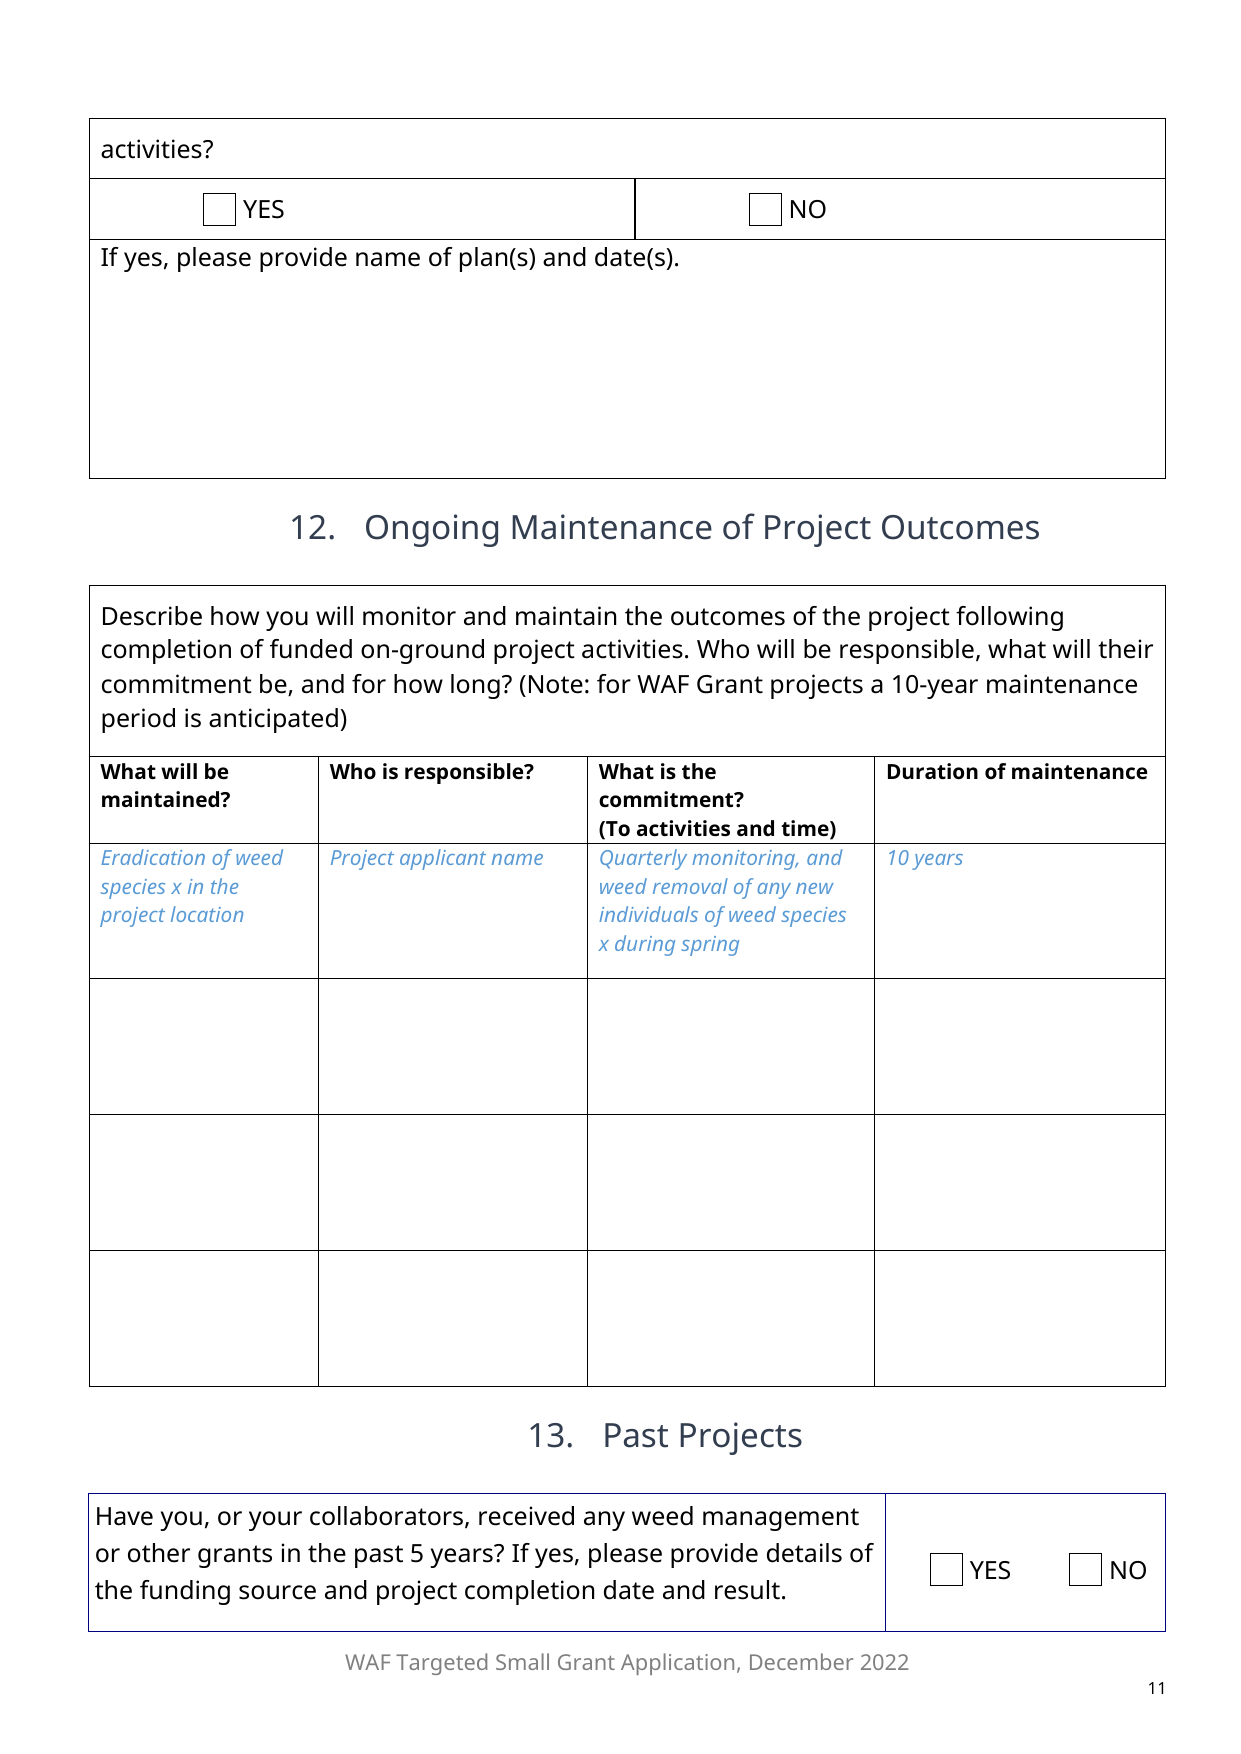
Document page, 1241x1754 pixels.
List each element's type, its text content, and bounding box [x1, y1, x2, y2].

table_header Have you, or your collaborators, received any weed management or other grants in the past 5 years? If yes, please provide details of the funding source and project completion date and result. [89, 1494, 885, 1631]
table_cell [90, 979, 318, 1114]
table_cell [875, 1115, 1165, 1250]
table_header Describe how you will monitor and maintain the outcomes of the project following completion of funded on-ground project activities. Who will be responsible, what will their commitment be, and for how long? (Note: for WAF Grant projects a 10-year maintenance period is anticipated) [90, 586, 1165, 756]
table_header YES NO [886, 1494, 1165, 1631]
table_cell [875, 1251, 1165, 1386]
table_cell 10 years [875, 844, 1165, 978]
table_cell [588, 1115, 874, 1250]
table_cell Who is responsible? [319, 757, 587, 842]
table_cell [588, 1251, 874, 1386]
table_cell [875, 979, 1165, 1114]
table_cell Duration of maintenance [875, 757, 1165, 842]
table_cell YES [90, 179, 634, 238]
table_cell [90, 1251, 318, 1386]
subtitle Past Projects [164, 1412, 1166, 1457]
table_cell What is the commitment? (To activities and time) [588, 757, 874, 842]
table_cell [319, 1251, 587, 1386]
table_cell Eradication of weed species x in the project location [90, 844, 318, 978]
table_cell [588, 979, 874, 1114]
table_cell Project applicant name [319, 844, 587, 978]
table_cell Quarterly monitoring, and weed removal of any new individuals of weed species x during spring [588, 844, 874, 978]
table_cell If yes, please provide name of plan(s) and date(s). [90, 240, 1165, 478]
table_cell NO [636, 179, 1165, 238]
table_cell [319, 1115, 587, 1250]
table_cell [319, 979, 587, 1114]
table_cell [90, 1115, 318, 1250]
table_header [90, 119, 1165, 178]
subtitle Ongoing Maintenance of Project Outcomes [164, 504, 1166, 549]
table_cell What will be maintained? [90, 757, 318, 842]
